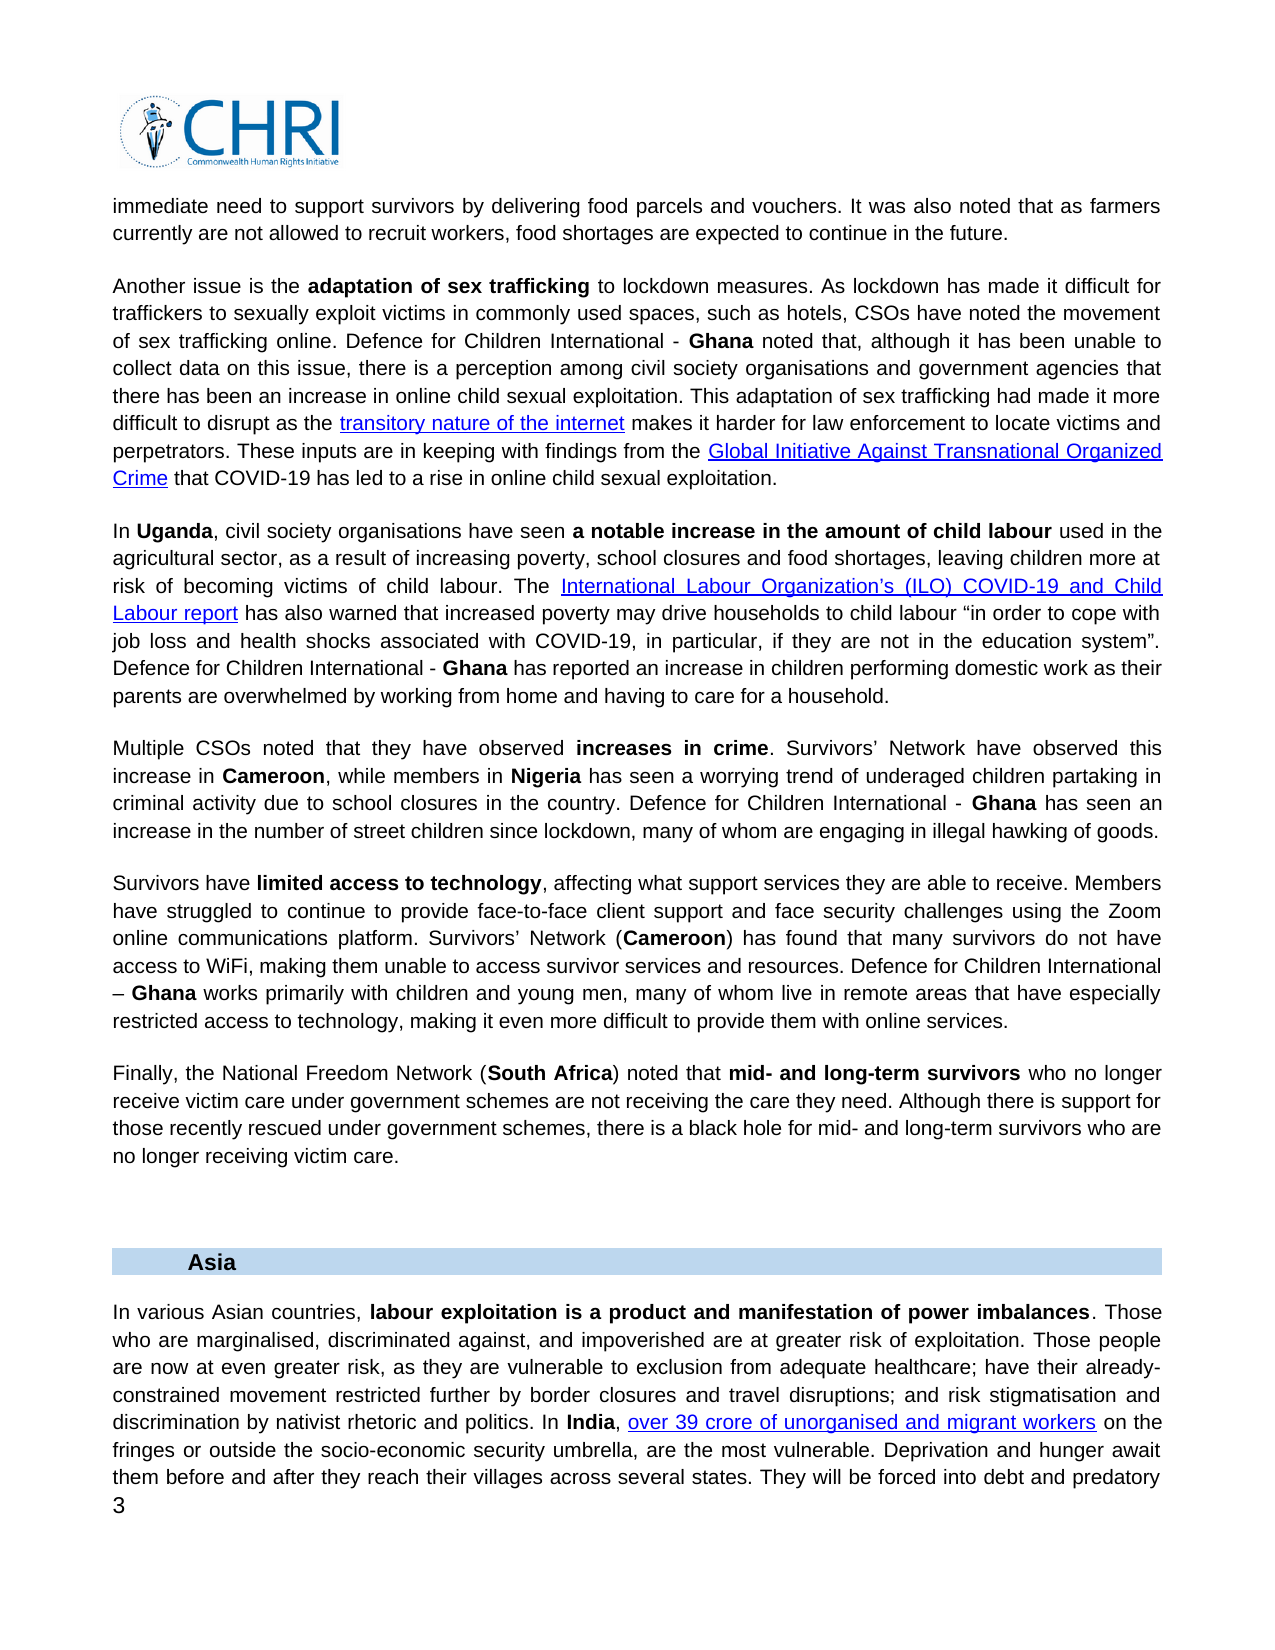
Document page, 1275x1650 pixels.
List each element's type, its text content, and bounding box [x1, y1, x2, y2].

text Survivors have limited access to technology, affecting what support services they are able to receive. Members have struggled to continue to provide face-to-face client support and face security challenges using the Zoom online communications platform. Survivors’ Network (Cameroon) has found that many survivors do not have access to WiFi, making them unable to access survivor services and resources. Defence for Children International – Ghana works primarily with children and young men, many of whom live in remote areas that have especially restricted access to technology, making it even more difficult to provide them with online services. [112, 871, 1162, 1032]
text In Uganda, civil society organisations have seen a notable increase in the amount of child labour used in the agricultural sector, as a result of increasing poverty, school closures and food shortages, leaving children more at risk of becoming victims of child labour. The International Labour Organization’s (ILO) COVID-19 and Child Labour report has also warned that increased poverty may drive households to child labour “in order to cope with job loss and health shocks associated with COVID-19, in particular, if they are not in the education system”. Defence for Children International - Ghana has reported an increase in children performing domestic work as their parents are overwhelmed by working from home and having to care for a household. [112, 518, 1162, 707]
text Asia [112, 1248, 1162, 1275]
picture [112, 75, 371, 194]
text Multiple CSOs noted that they have observed increases in crime. Survivors’ Network have observed this increase in Cameroon, while members in Nigeria has seen a worrying trend of underaged children partaking in criminal activity due to school closures in the country. Defence for Children International - Ghana has seen an increase in the number of street children since lockdown, many of whom are engaging in illegal hawking of goods. [112, 736, 1162, 842]
text Another issue is the adaptation of sex trafficking to lockdown measures. As lockdown has made it difficult for traffickers to sexually exploit victims in commonly used spaces, such as hotels, CSOs have noted the movement of sex trafficking online. Defence for Children International - Ghana noted that, although it has been unable to collect data on this issue, there is a perception among civil society organisations and government agencies that there has been an increase in online child sexual exploitation. This adaptation of sex trafficking had made it more difficult to disrupt as the transitory nature of the internet makes it harder for law enforcement to locate victims and perpetrators. These inputs are in keeping with findings from the Global Initiative Against Transnational Organized Crime that COVID-19 has led to a rise in online child sexual exploitation. [112, 273, 1162, 490]
text Finally, the National Freedom Network (South Africa) noted that mid- and long-term survivors who no longer receive victim care under government schemes are not receiving the care they need. Although there is support for those recently rescued under government schemes, there is a black hole for mid- and long-term survivors who are no longer receiving victim care. [112, 1061, 1162, 1167]
